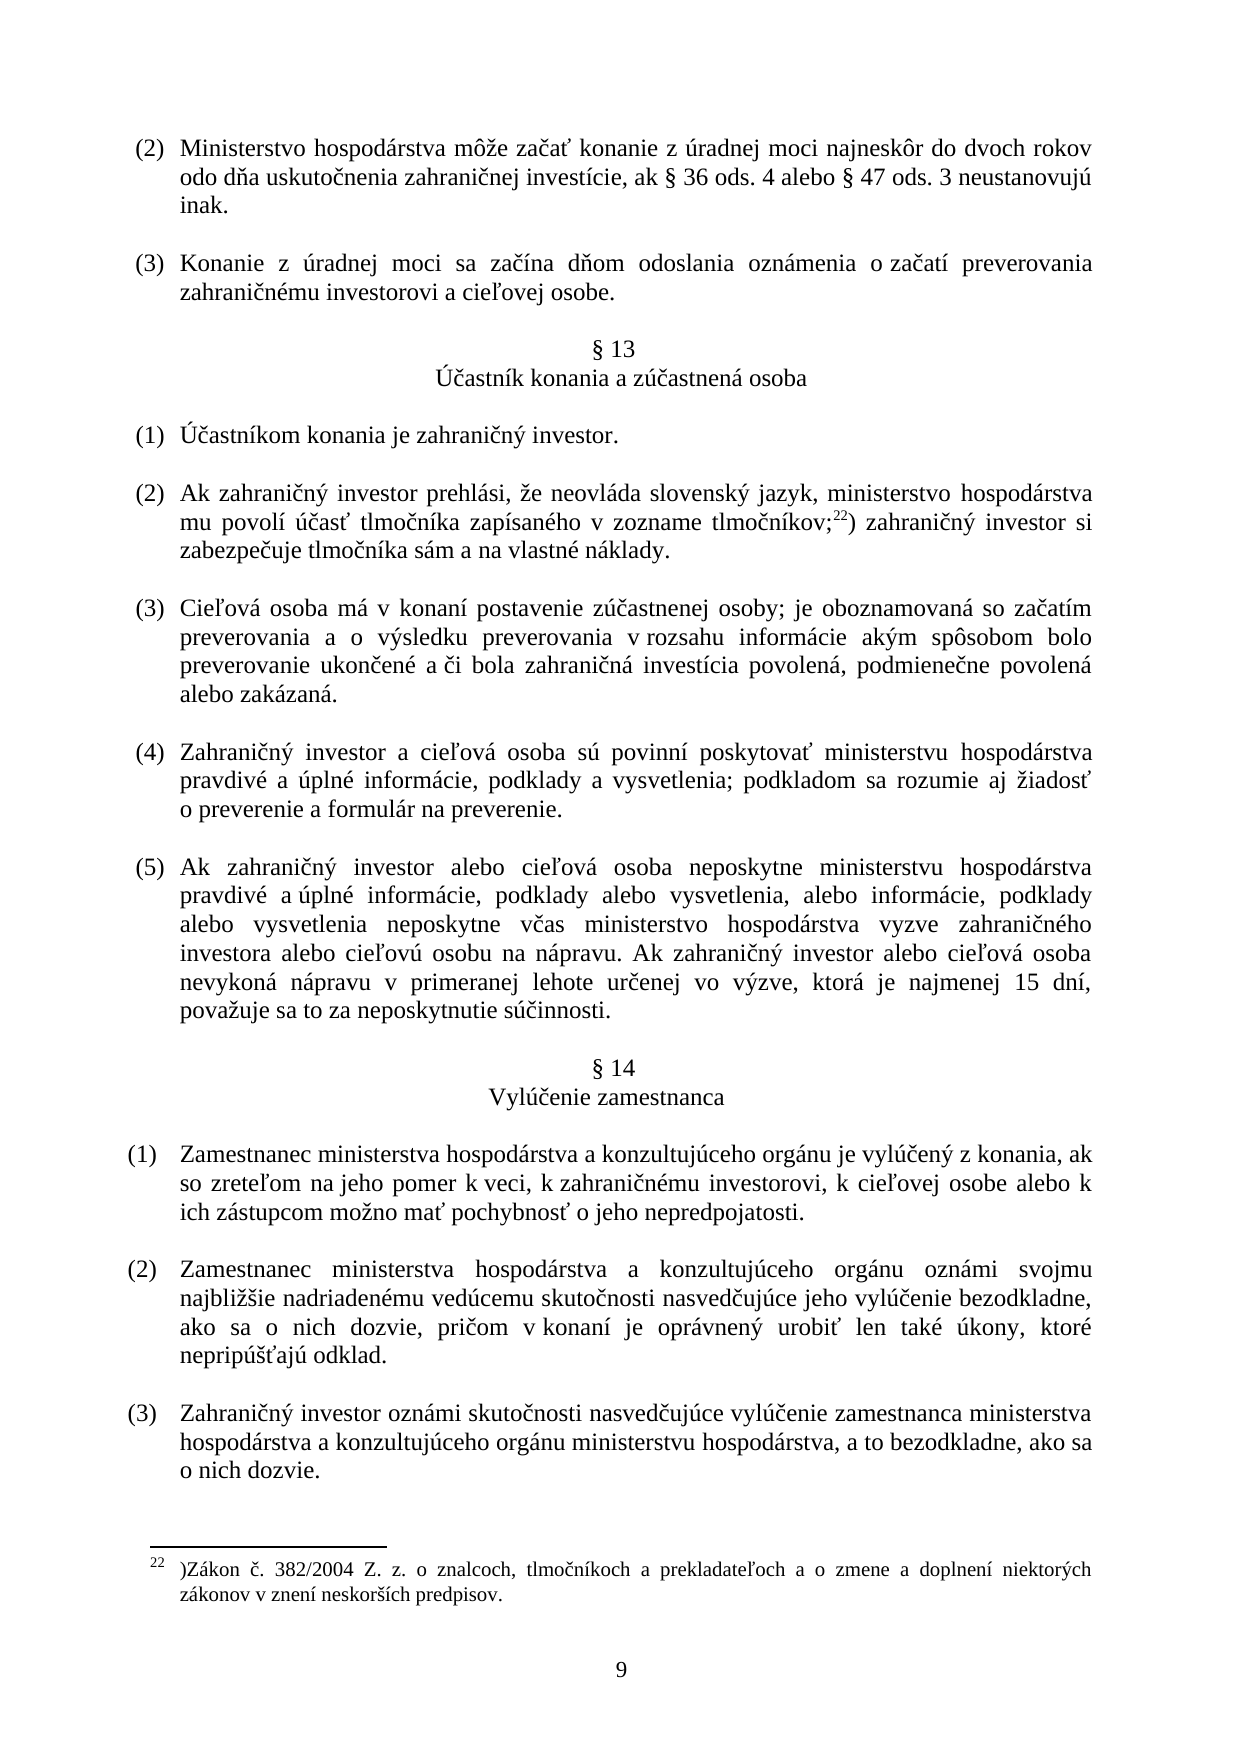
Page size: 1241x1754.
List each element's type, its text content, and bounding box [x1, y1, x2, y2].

text Účastník konania a zúčastnená osoba [150, 363, 1092, 392]
list Účastníkom konania je zahraničný investor. [150, 420, 1092, 449]
list Zahraničný investor oznámi skutočnosti nasvedčujúce vylúčenie zamestnanca ministerstva hospodárstva a konzultujúceho orgánu ministerstvu hospodárstva, a to bezodkladne, ako sa o nich dozvie. [142, 1398, 1092, 1484]
list Konanie z úradnej moci sa začína dňom odoslania oznámenia o začatí preverovania zahraničnému investorovi a cieľovej osobe. [135, 248, 1092, 305]
list Cieľová osoba má v konaní postavenie zúčastnenej osoby; je oboznamovaná so začatím preverovania a o výsledku preverovania v rozsahu informácie akým spôsobom bolo preverovanie ukončené a či bola zahraničná investícia povolená, podmienečne povolená alebo zakázaná. [150, 593, 1092, 708]
list Ak zahraničný investor alebo cieľová osoba neposkytne ministerstvu hospodárstva pravdivé a úplné informácie, podklady alebo vysvetlenia, alebo informácie, podklady alebo vysvetlenia neposkytne včas ministerstvo hospodárstva vyzve zahraničného investora alebo cieľovú osobu na nápravu. Ak zahraničný investor alebo cieľová osoba nevykoná nápravu v primeranej lehote určenej vo výzve, ktorá je najmenej 15 dní, považuje sa to za neposkytnutie súčinnosti. [150, 852, 1092, 1024]
subtitle Vylúčenie zamestnanca [150, 1082, 1063, 1110]
list Ak zahraničný investor prehlási, že neovláda slovenský jazyk, ministerstvo hospodárstva mu povolí účasť tlmočníka zapísaného v zozname tlmočníkov;) zahraničný investor si zabezpečuje tlmočníka sám a na vlastné náklady. [150, 478, 1092, 564]
list Zamestnanec ministerstva hospodárstva a konzultujúceho orgánu je vylúčený z konania, ak so zreteľom na jeho pomer k veci, k zahraničnému investorovi, k cieľovej osobe alebo k ich zástupcom možno mať pochybnosť o jeho nepredpojatosti. [142, 1139, 1092, 1225]
list Zahraničný investor a cieľová osoba sú povinní poskytovať ministerstvu hospodárstva pravdivé a úplné informácie, podklady a vysvetlenia; podkladom sa rozumie aj žiadosť o preverenie a formulár na preverenie. [150, 737, 1092, 823]
list Zamestnanec ministerstva hospodárstva a konzultujúceho orgánu oznámi svojmu najbližšie nadriadenému vedúcemu skutočnosti nasvedčujúce jeho vylúčenie bezodkladne, ako sa o nich dozvie, pričom v konaní je oprávnený urobiť len také úkony, ktoré nepripúšťajú odklad. [142, 1254, 1092, 1369]
list Ministerstvo hospodárstva môže začať konanie z úradnej moci najneskôr do dvoch rokov odo dňa uskutočnenia zahraničnej investície, ak § 36 ods. 4 alebo § 47 ods. 3 neustanovujú inak. [135, 133, 1092, 219]
